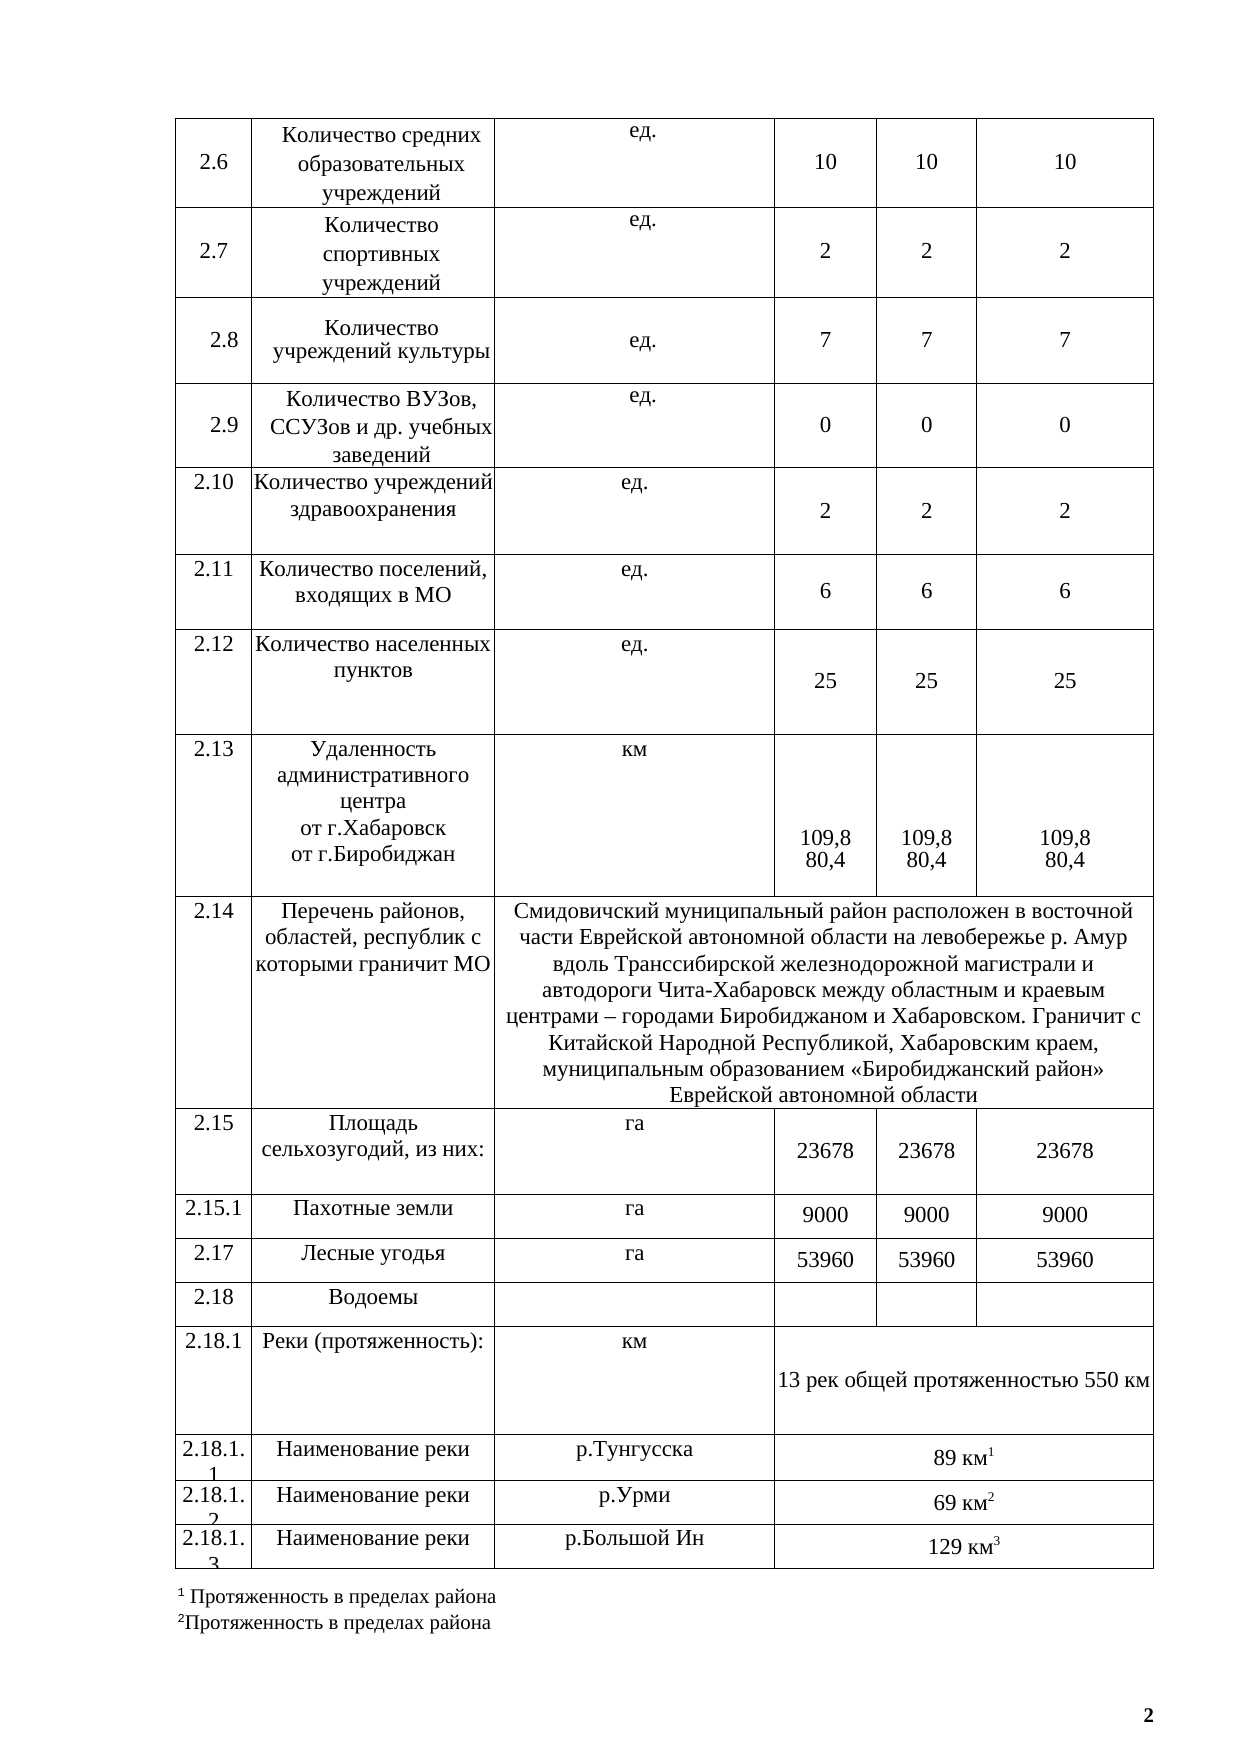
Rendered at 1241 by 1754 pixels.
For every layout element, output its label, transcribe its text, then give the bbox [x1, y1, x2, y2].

table_cell р.Урми [495, 1481, 774, 1523]
table_cell 25 [775, 630, 876, 733]
table_cell 2 [877, 468, 976, 554]
table_cell [495, 1283, 774, 1326]
table_cell [775, 1435, 1153, 1480]
table_cell 2.18.1.3 [176, 1525, 251, 1568]
table_cell [775, 1481, 1153, 1523]
table_cell Перечень районов, областей, республик с которыми граничит МО [252, 897, 494, 1108]
table_cell 23678 [977, 1109, 1153, 1193]
table_cell 2.17 [176, 1239, 251, 1282]
table_cell 9000 [877, 1195, 976, 1237]
table_cell 109,8 80,4 [977, 735, 1153, 896]
table_cell Количество средних образовательных учреждений [252, 119, 494, 207]
table_cell Лесные угодья [252, 1239, 494, 1282]
table_cell 23678 [775, 1109, 876, 1193]
table_cell Площадь сельхозугодий, из них: [252, 1109, 494, 1193]
table_cell км [495, 1327, 774, 1434]
table_cell ед. [495, 468, 774, 554]
table_cell Количество ВУЗов, ССУЗов и др. учебных заведений [252, 384, 494, 467]
table_cell ед. [495, 630, 774, 733]
table_cell 0 [775, 384, 876, 467]
table_cell 2.7 [176, 208, 251, 297]
table_cell 2.15 [176, 1109, 251, 1193]
table_cell 23678 [877, 1109, 976, 1193]
table_cell [775, 1525, 1153, 1568]
table_cell р.Большой Ин [495, 1525, 774, 1568]
table_cell 2.18.1.1 [176, 1435, 251, 1480]
table_cell Реки (протяженность): [252, 1327, 494, 1434]
table_cell 2.12 [176, 630, 251, 733]
table_cell [775, 1283, 876, 1326]
table_cell ед. [495, 119, 774, 207]
table_cell 9000 [775, 1195, 876, 1237]
table_cell Водоемы [252, 1283, 494, 1326]
table_cell Смидовичский муниципальный район расположен в восточной части Еврейской автономной области на левобережье р. Амур вдоль Транссибирской железнодорожной магистрали и автодороги Чита-Хабаровск между областным и краевым центрами – городами Биробиджаном и Хабаровском. Граничит с Китайской Народной Республикой, Хабаровским краем, муниципальным образованием «Биробиджанский район» Еврейской автономной области [495, 897, 1153, 1108]
table_cell Количество поселений, входящих в МО [252, 555, 494, 629]
table_cell га [495, 1195, 774, 1237]
table_cell 10 [775, 119, 876, 207]
table_cell 13 рек общей протяженностью [775, 1327, 1153, 1434]
table_cell 2.10 [176, 468, 251, 554]
table_cell р.Тунгусска [495, 1435, 774, 1480]
table_cell 2.15.1 [176, 1195, 251, 1237]
table_cell 53960 [775, 1239, 876, 1282]
table_cell 6 [775, 555, 876, 629]
table_cell 2 [977, 468, 1153, 554]
table_cell Наименование реки [252, 1435, 494, 1480]
table_cell 53960 [977, 1239, 1153, 1282]
table_cell 2 [977, 208, 1153, 297]
table_cell 7 [877, 298, 976, 383]
table_cell 2.13 [176, 735, 251, 896]
table_cell 2.9 [176, 384, 251, 467]
table_cell [977, 1283, 1153, 1326]
table_cell 2.6 [176, 119, 251, 207]
table_cell 109,8 80,4 [775, 735, 876, 896]
table_cell 2.8 [176, 298, 251, 383]
table_cell га [495, 1109, 774, 1193]
table_cell км [495, 735, 774, 896]
table_cell 25 [977, 630, 1153, 733]
table_cell 2.14 [176, 897, 251, 1108]
table_cell [877, 1283, 976, 1326]
table_cell 25 [877, 630, 976, 733]
table_cell 9000 [977, 1195, 1153, 1237]
table_cell Количество учреждений культуры [252, 298, 494, 383]
table_cell га [495, 1239, 774, 1282]
table_cell Количество учреждений здравоохранения [252, 468, 494, 554]
table_cell 2 [877, 208, 976, 297]
table_cell 0 [877, 384, 976, 467]
table_cell 6 [977, 555, 1153, 629]
table_cell 0 [977, 384, 1153, 467]
table_cell ед. [495, 208, 774, 297]
table_cell 7 [775, 298, 876, 383]
table_cell 6 [877, 555, 976, 629]
table_cell 53960 [877, 1239, 976, 1282]
table_cell 10 [977, 119, 1153, 207]
table_cell ед. [495, 555, 774, 629]
table_cell 2.18.1.2 [176, 1481, 251, 1523]
table_cell 2.11 [176, 555, 251, 629]
table_cell 2 [775, 468, 876, 554]
table_cell Наименование реки [252, 1481, 494, 1523]
table_cell Количество населенных пунктов [252, 630, 494, 733]
table_cell Удаленность административного центра от г.Хабаровск от г.Биробиджан [252, 735, 494, 896]
table_cell Количество спортивных учреждений [252, 208, 494, 297]
table_cell ед. [495, 384, 774, 467]
table_cell ед. [495, 298, 774, 383]
table_cell 2 [775, 208, 876, 297]
table_cell 2.18 [176, 1283, 251, 1326]
table_cell 109,8 80,4 [877, 735, 976, 896]
table_cell 7 [977, 298, 1153, 383]
table_cell 10 [877, 119, 976, 207]
table_cell Пахотные земли [252, 1195, 494, 1237]
table_cell Наименование реки [252, 1525, 494, 1568]
table_cell 2.18.1 [176, 1327, 251, 1434]
